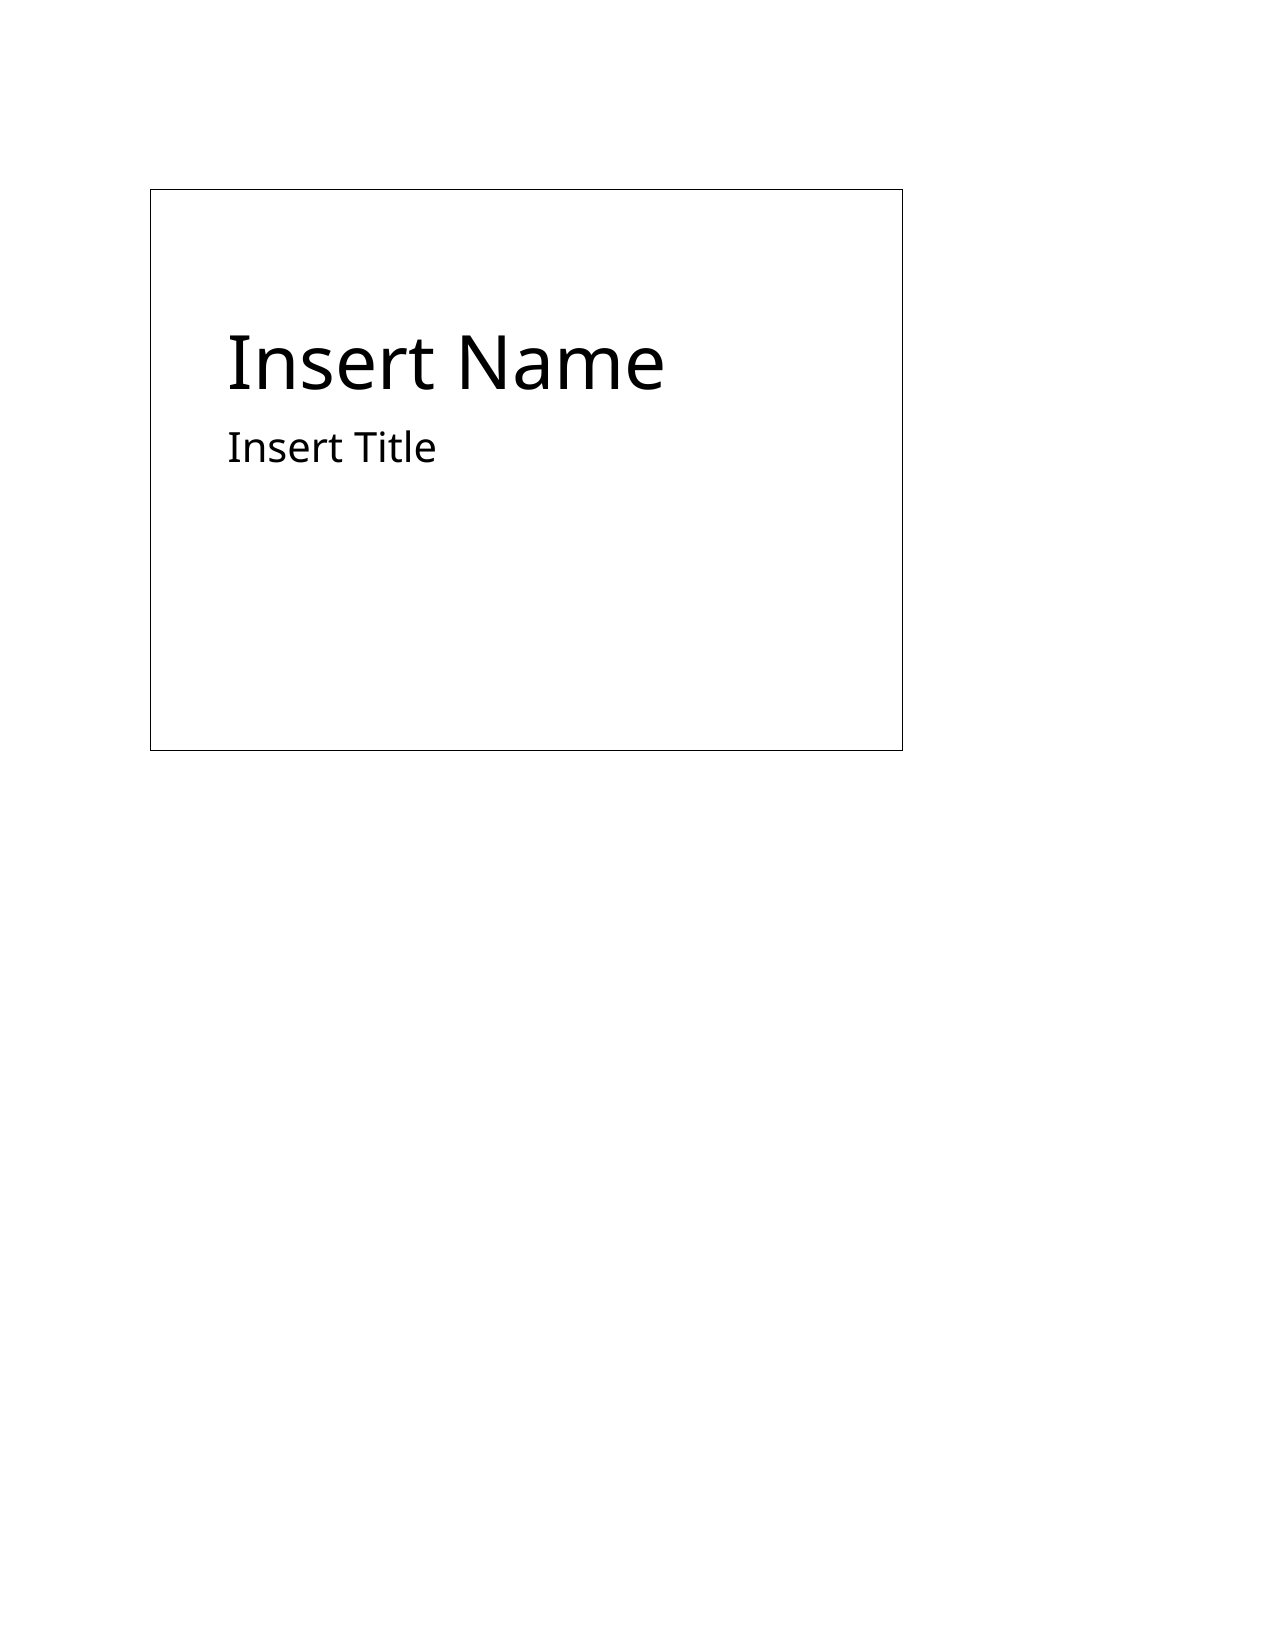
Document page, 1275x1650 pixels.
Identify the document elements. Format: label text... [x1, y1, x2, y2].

table_header Insert Name Insert Title [151, 190, 902, 750]
